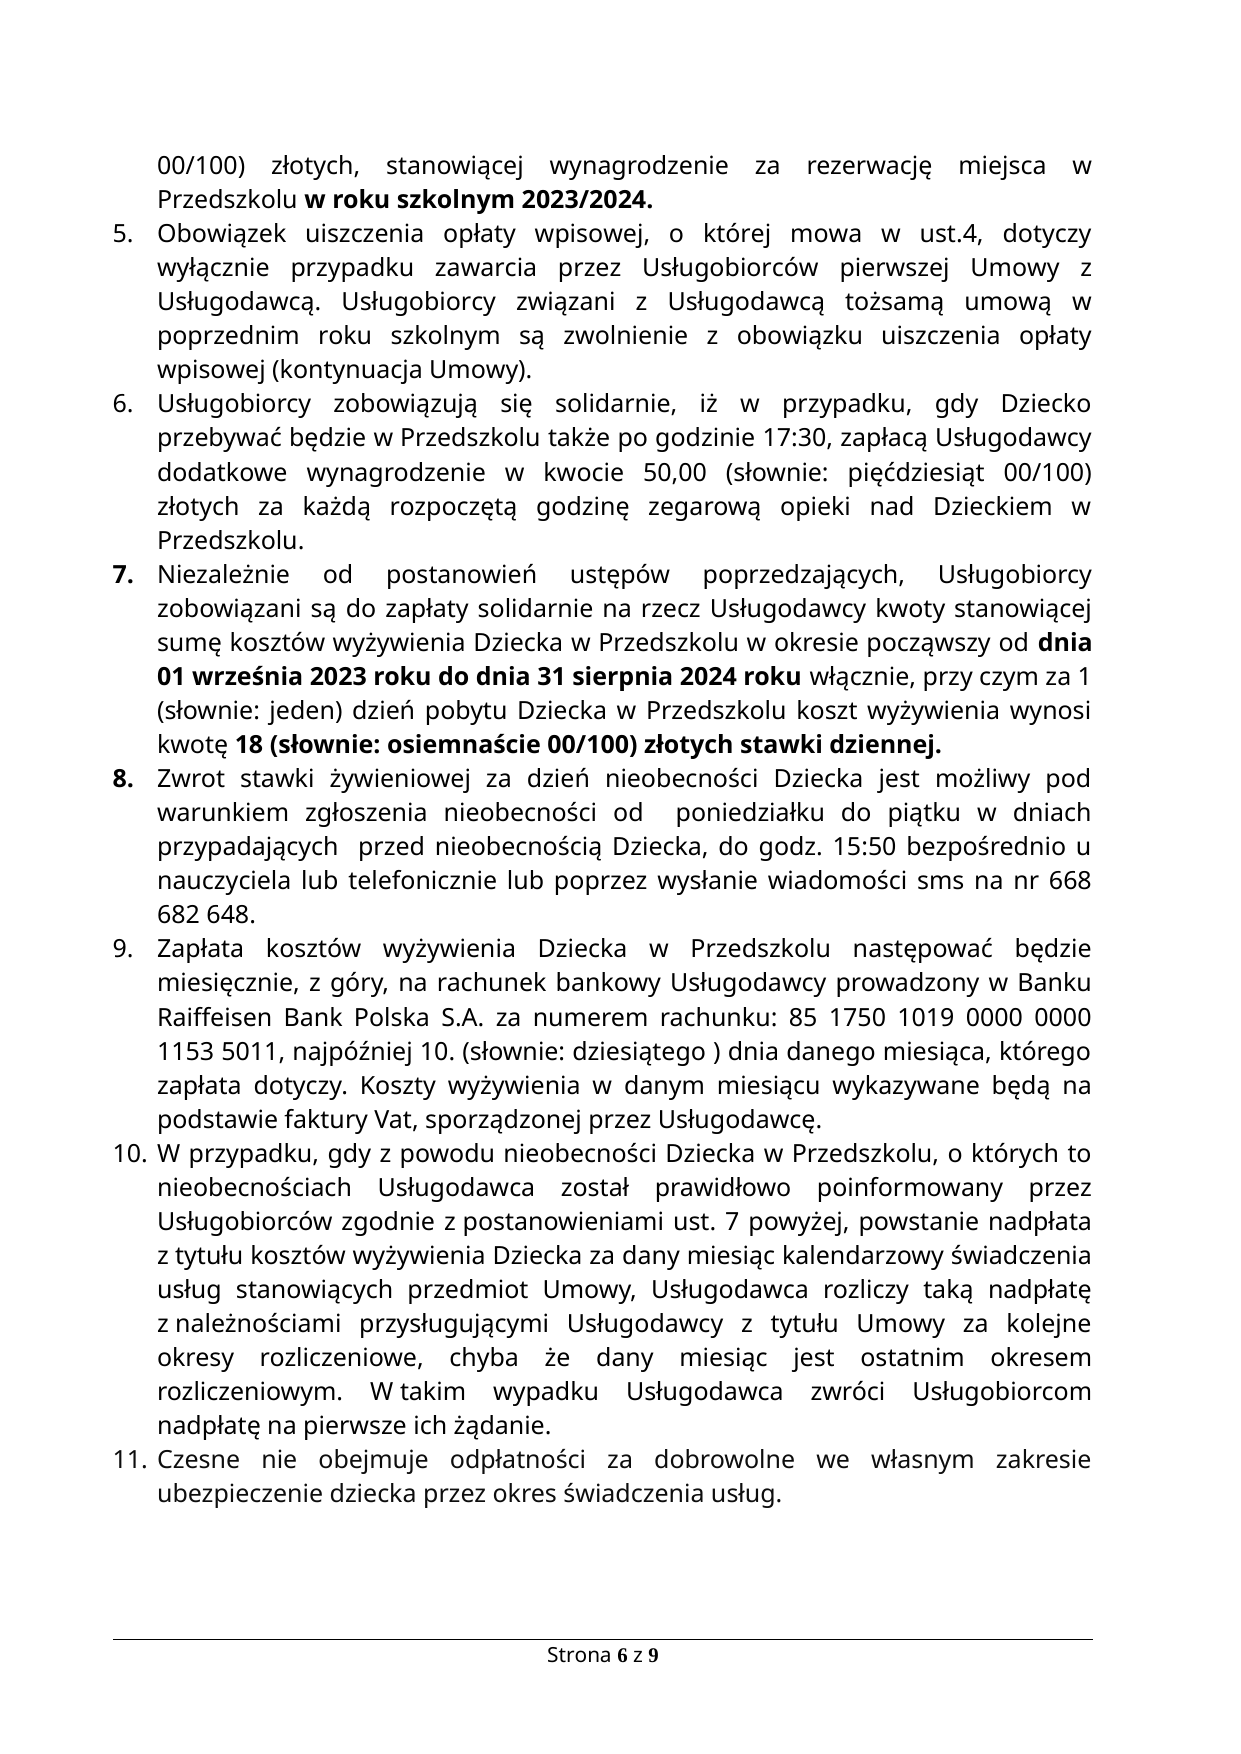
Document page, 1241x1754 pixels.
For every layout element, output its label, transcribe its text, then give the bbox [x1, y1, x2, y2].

list Zwrot stawki żywieniowej za dzień nieobecności Dziecka jest możliwy pod warunkiem zgłoszenia nieobecności od poniedziałku do piątku w dniach przypadających przed nieobecnością Dziecka, do godz. 15:50 bezpośrednio u nauczyciela lub telefonicznie lub poprzez wysłanie wiadomości sms na nr 668 682 648. [112, 761, 1093, 931]
list Niezależnie od postanowień ustępów poprzedzających, Usługobiorcy zobowiązani są do zapłaty solidarnie na rzecz Usługodawcy kwoty stanowiącej sumę kosztów wyżywienia Dziecka w Przedszkolu w okresie począwszy od dnia 01 września 2023 roku do dnia 31 sierpnia 2024 roku włącznie, przy czym za 1 (słownie: jeden) dzień pobytu Dziecka w Przedszkolu koszt wyżywienia wynosi kwotę 18 (słownie: osiemnaście 00/100) złotych stawki dziennej. [112, 556, 1093, 761]
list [112, 148, 1093, 216]
list Czesne nie obejmuje odpłatności za dobrowolne we własnym zakresie ubezpieczenie dziecka przez okres świadczenia usług. [112, 1442, 1093, 1510]
list Zapłata kosztów wyżywienia Dziecka w Przedszkolu następować będzie miesięcznie, z góry, na rachunek bankowy Usługodawcy prowadzony w Banku Raiffeisen Bank Polska S.A. za numerem rachunku: 85 1750 1019 0000 0000 1153 5011, najpóźniej 10. (słownie: dziesiątego ) dnia danego miesiąca, którego zapłata dotyczy. Koszty wyżywienia w danym miesiącu wykazywane będą na podstawie faktury Vat, sporządzonej przez Usługodawcę. [112, 931, 1093, 1135]
list Obowiązek uiszczenia opłaty wpisowej, o której mowa w ust.4, dotyczy wyłącznie przypadku zawarcia przez Usługobiorców pierwszej Umowy z Usługodawcą. Usługobiorcy związani z Usługodawcą tożsamą umową w poprzednim roku szkolnym są zwolnienie z obowiązku uiszczenia opłaty wpisowej (kontynuacja Umowy). [112, 216, 1093, 386]
list W przypadku, gdy z powodu nieobecności Dziecka w Przedszkolu, o których to nieobecnościach Usługodawca został prawidłowo poinformowany przez Usługobiorców zgodnie z postanowieniami ust. 7 powyżej, powstanie nadpłata z tytułu kosztów wyżywienia Dziecka za dany miesiąc kalendarzowy świadczenia usług stanowiących przedmiot Umowy, Usługodawca rozliczy taką nadpłatę z należnościami przysługującymi Usługodawcy z tytułu Umowy za kolejne okresy rozliczeniowe, chyba że dany miesiąc jest ostatnim okresem rozliczeniowym. W takim wypadku Usługodawca zwróci Usługobiorcom nadpłatę na pierwsze ich żądanie. [112, 1135, 1093, 1442]
list Usługobiorcy zobowiązują się solidarnie, iż w przypadku, gdy Dziecko przebywać będzie w Przedszkolu także po godzinie 17:30, zapłacą Usługodawcy dodatkowe wynagrodzenie w kwocie 50,00 (słownie: pięćdziesiąt 00/100) złotych za każdą rozpoczętą godzinę zegarową opieki nad Dzieckiem w Przedszkolu. [112, 386, 1093, 556]
